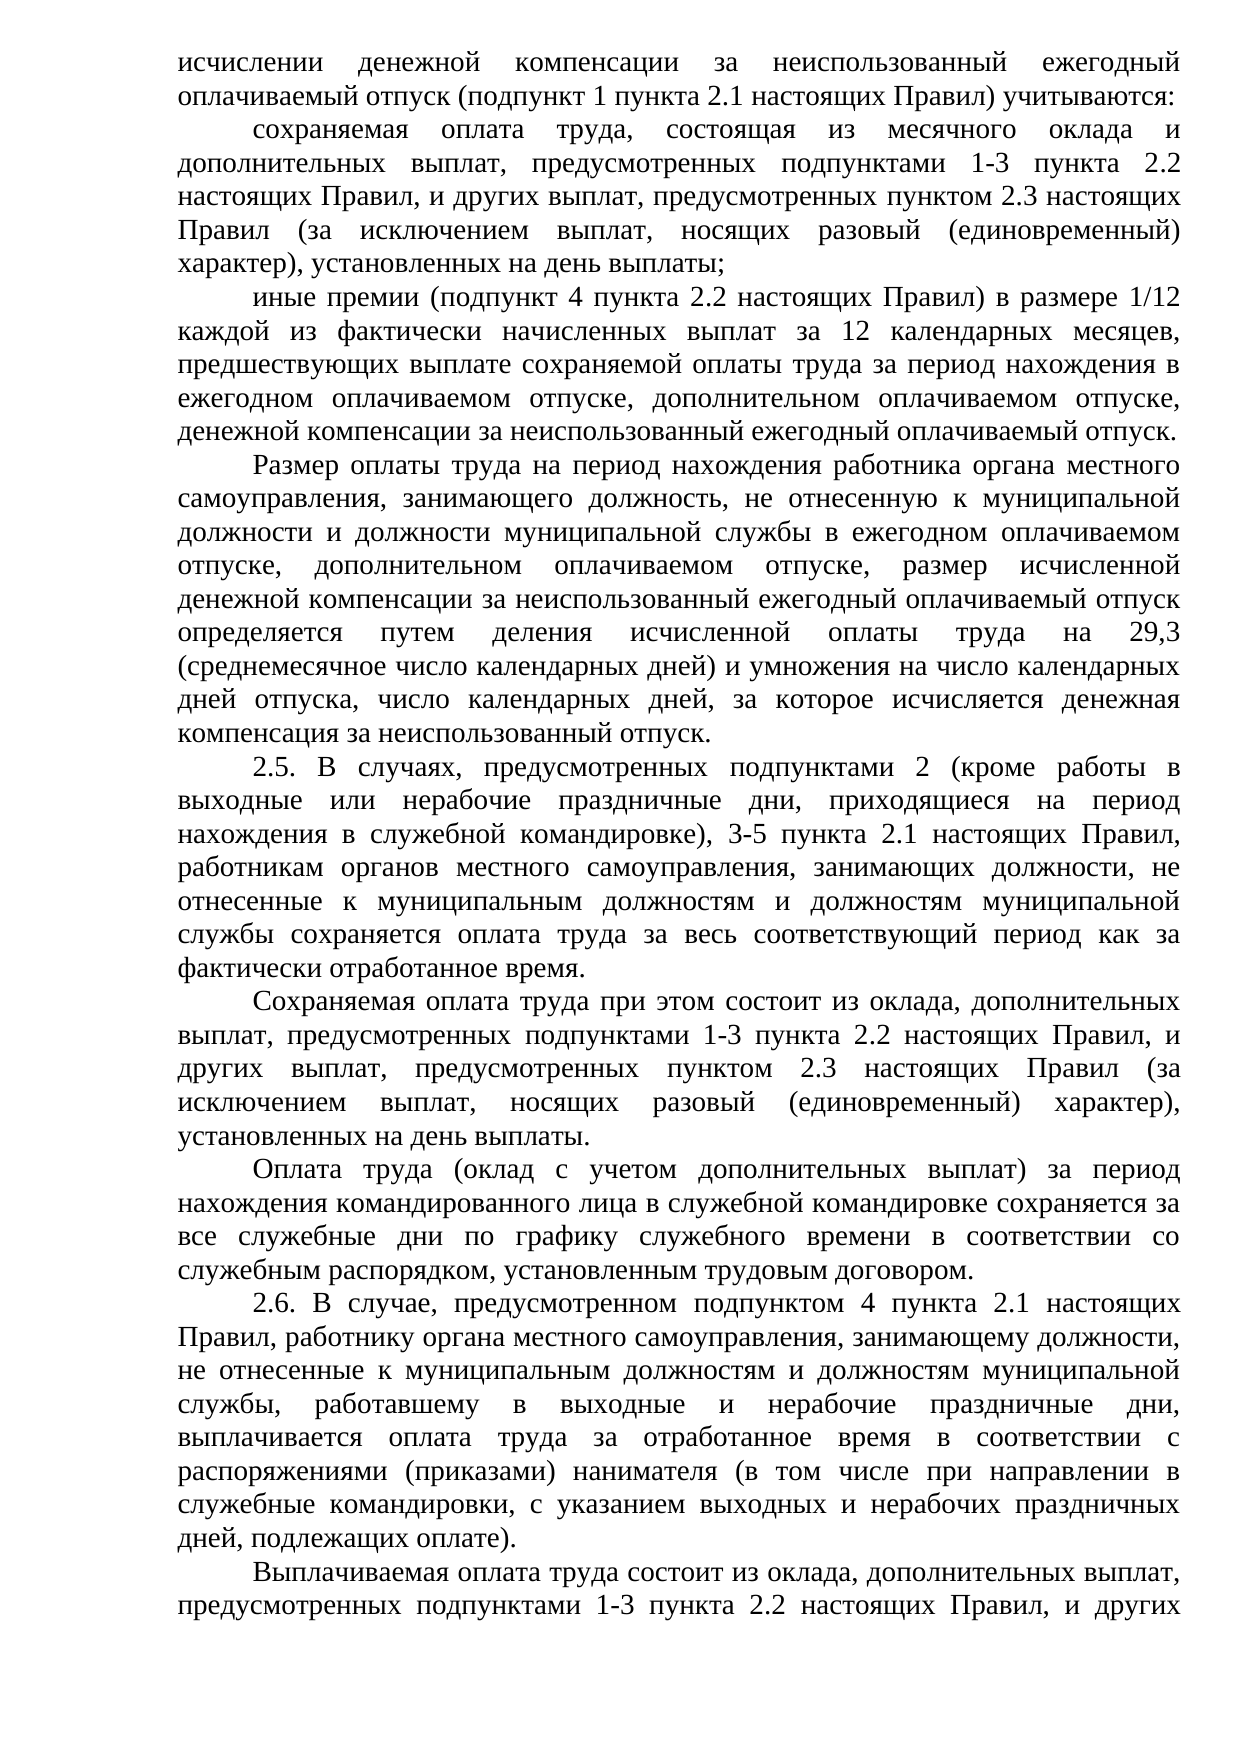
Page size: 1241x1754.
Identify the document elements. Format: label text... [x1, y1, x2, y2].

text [177, 44, 1181, 111]
text иные премии (подпункт 4 пункта 2.2 настоящих Правил) в размере 1/12 каждой из фактически начисленных выплат за 12 календарных месяцев, предшествующих выплате сохраняемой оплаты труда за период нахождения в ежегодном оплачиваемом отпуске, дополнительном оплачиваемом отпуске, денежной компенсации за неиспользованный ежегодный оплачиваемый отпуск. [177, 279, 1181, 447]
text 2.5. В случаях, предусмотренных подпунктами 2 (кроме работы в выходные или нерабочие праздничные дни, приходящиеся на период нахождения в служебной командировке), 3-5 пункта 2.1 настоящих Правил, работникам органов местного самоуправления, занимающих должности, не отнесенные к муниципальным должностям и должностям муниципальной службы сохраняется оплата труда за весь соответствующий период как за фактически отработанное время. [177, 749, 1181, 983]
text Оплата труда (оклад с учетом дополнительных выплат) за период нахождения командированного лица в служебной командировке сохраняется за все служебные дни по графику служебного времени в соответствии со служебным распорядком, установленным трудовым договором. [177, 1151, 1181, 1285]
text Размер оплаты труда на период нахождения работника органа местного самоуправления, занимающего должность, не отнесенную к муниципальной должности и должности муниципальной службы в ежегодном оплачиваемом отпуске, дополнительном оплачиваемом отпуске, размер исчисленной денежной компенсации за неиспользованный ежегодный оплачиваемый отпуск определяется путем деления исчисленной оплаты труда на 29,3 (среднемесячное число календарных дней) и умножения на число календарных дней отпуска, число календарных дней, за которое исчисляется денежная компенсация за неиспользованный отпуск. [177, 447, 1181, 749]
text сохраняемая оплата труда, состоящая из месячного оклада и дополнительных выплат, предусмотренных подпунктами 1-3 пункта 2.2 настоящих Правил, и других выплат, предусмотренных пунктом 2.3 настоящих Правил (за исключением выплат, носящих разовый (единовременный) характер), установленных на день выплаты; [177, 111, 1181, 279]
text 2.6. В случае, предусмотренном подпунктом 4 пункта 2.1 настоящих Правил, работнику органа местного самоуправления, занимающему должности, не отнесенные к муниципальным должностям и должностям муниципальной службы, работавшему в выходные и нерабочие праздничные дни, выплачивается оплата труда за отработанное время в соответствии с распоряжениями (приказами) нанимателя (в том числе при направлении в служебные командировки, с указанием выходных и нерабочих праздничных дней, подлежащих оплате). [177, 1285, 1181, 1554]
text Сохраняемая оплата труда при этом состоит из оклада, дополнительных выплат, предусмотренных подпунктами 1-3 пункта 2.2 настоящих Правил, и других выплат, предусмотренных пунктом 2.3 настоящих Правил (за исключением выплат, носящих разовый (единовременный) характер), установленных на день выплаты. [177, 983, 1181, 1151]
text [177, 1554, 1181, 1621]
